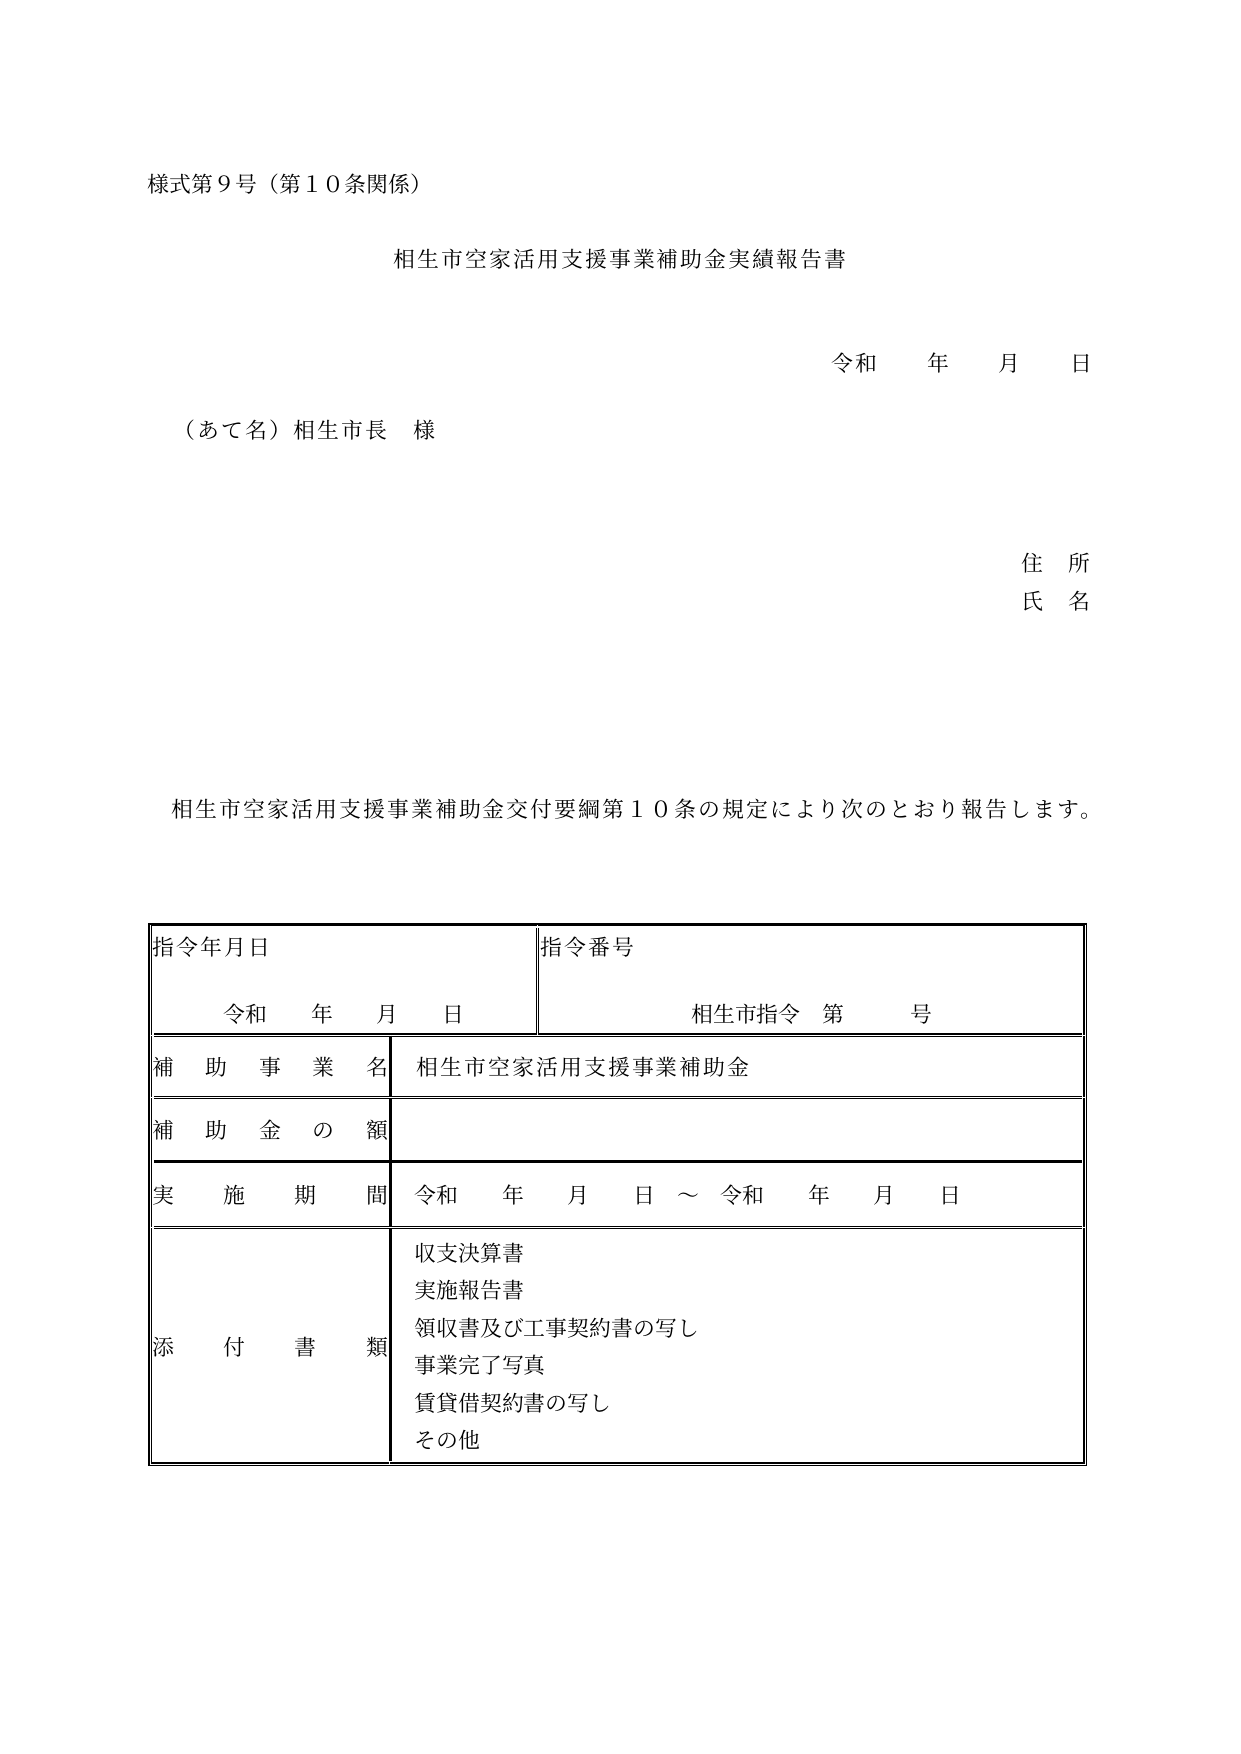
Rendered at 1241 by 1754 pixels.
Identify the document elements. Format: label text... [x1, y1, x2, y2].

table_header 指令番号 相生市指令 第 号 [538, 926, 1083, 1033]
table_cell 収支決算書 実施報告書 領収書及び工事契約書の写し 事業完了写真 賃貸借契約書の写し その他 [390, 1226, 1085, 1462]
table_cell [390, 1096, 1085, 1160]
table_cell 実施期間 [152, 1160, 389, 1226]
table_cell 令和 年 月 日 ～ 令和 年 月 日 [392, 1160, 1083, 1226]
table_cell 補助事業名 [152, 1033, 389, 1096]
table_cell 相生市空家活用支援事業補助金 [392, 1033, 1084, 1096]
text 様式第９号（第１０条関係） [148, 164, 1092, 202]
text 相生市空家活用支援事業補助金交付要綱第１０条の規定により次のとおり報告します。 [148, 789, 1092, 827]
text 相生市空家活用支援事業補助金実績報告書 [148, 239, 1092, 277]
text （あて名）相生市長 様 [148, 410, 1092, 448]
text 住 所 [148, 544, 1092, 581]
table_cell 添付書類 [150, 1226, 390, 1462]
table_cell 補助金の額 [150, 1096, 390, 1160]
table_header 指令年月日 令和 年 月 日 [152, 926, 538, 1033]
text 氏 名 [148, 581, 1092, 619]
text 令和 年 月 日 [148, 344, 1092, 381]
